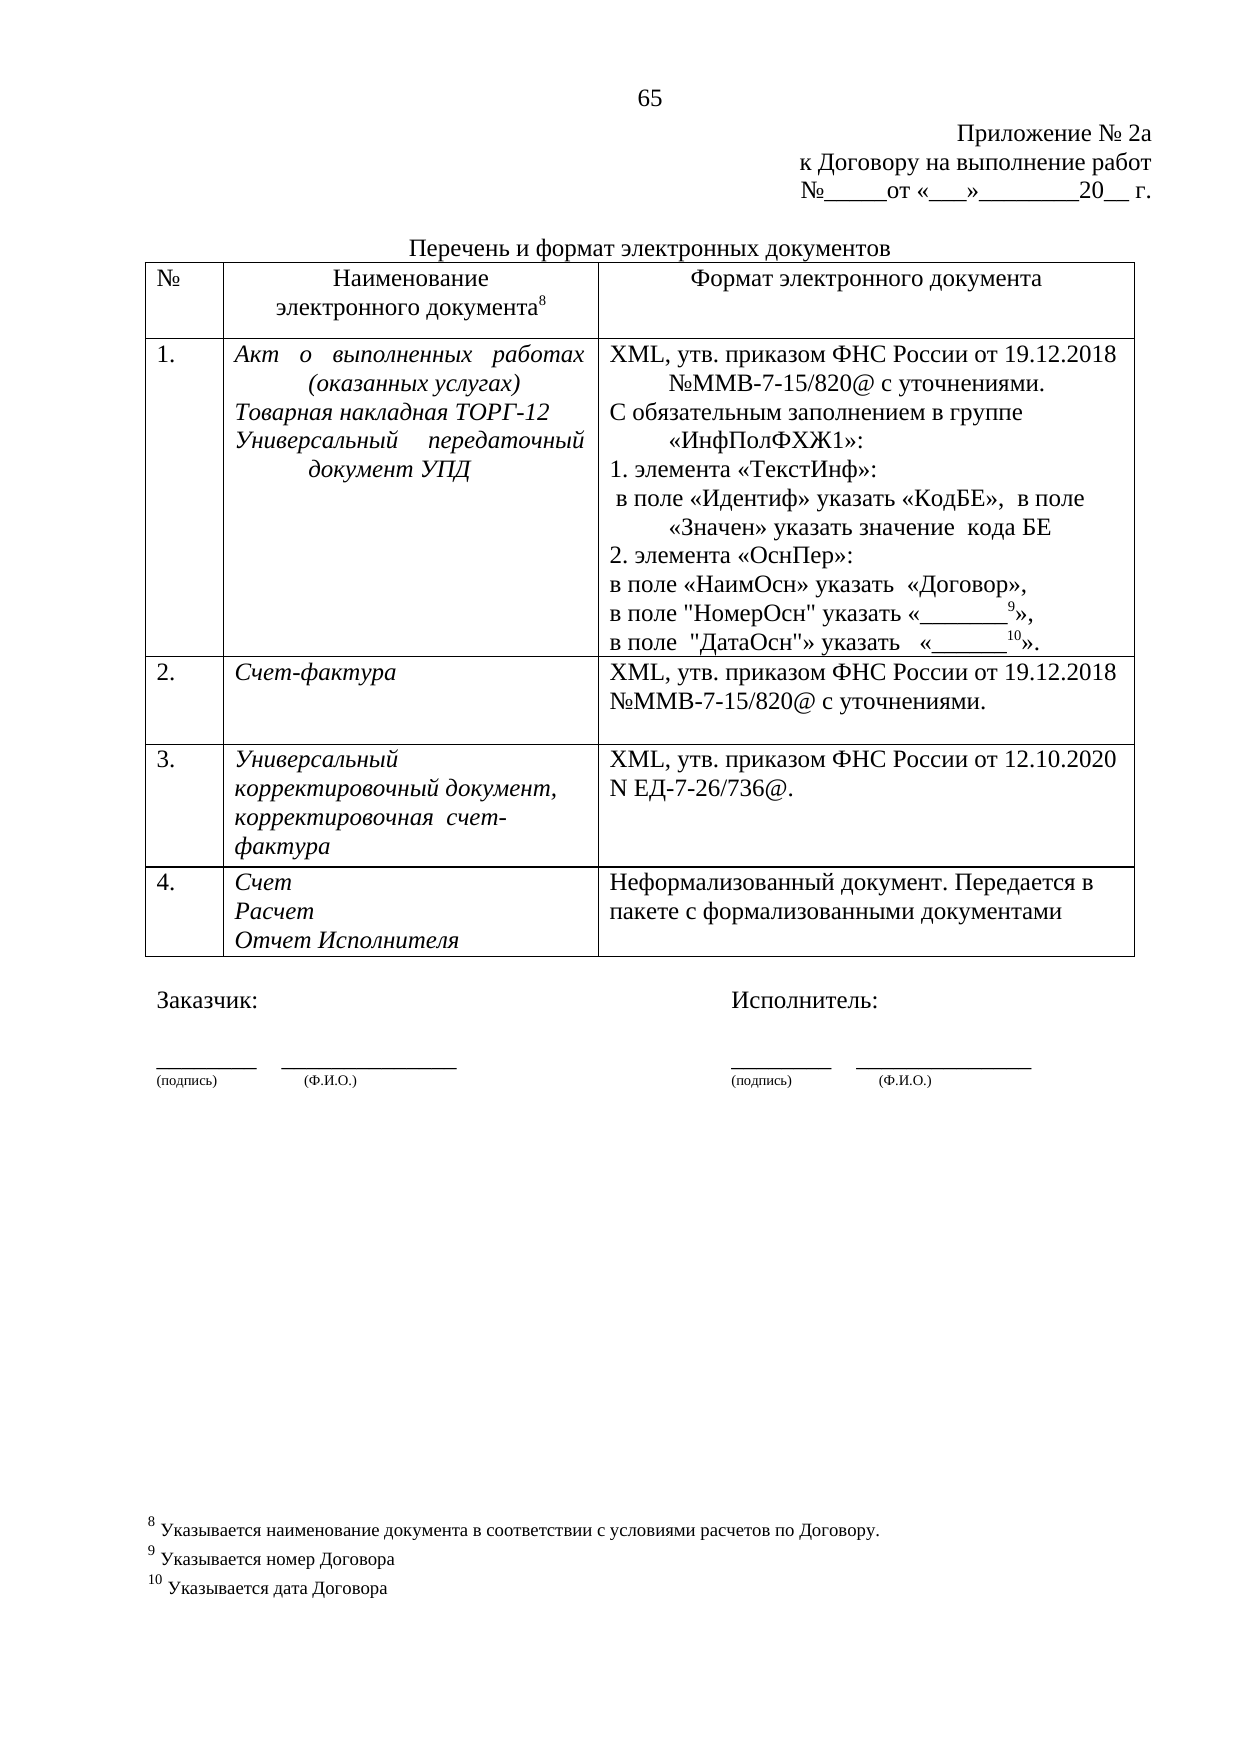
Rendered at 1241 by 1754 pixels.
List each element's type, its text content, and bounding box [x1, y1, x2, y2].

table_cell XML, утв. приказом ФНС России от 19.12.2018 №ММВ-7-15/820@ с уточнениями. С обязательным заполнением в группе «ИнфПолФХЖ1»: 1. элемента «ТекстИнф»: в поле «Идентиф» указать «КодБЕ», в поле «Значен» указать значение кода БЕ 2. элемента «ОснПер»: в поле «НаимОсн» указать «Договор», в поле "НомерОсн" указать «_______», в поле "ДатаОсн"» указать «______». [599, 339, 1134, 656]
table_cell XML, утв. приказом ФНС России от 19.12.2018 №ММВ-7-15/820@ с уточнениями. [599, 657, 1134, 743]
table_header Формат электронного документа [599, 263, 1134, 338]
table_header № [146, 263, 223, 338]
table_cell Исполнитель: ________ ______________ (подпись) (Ф.И.О.) [720, 956, 1172, 1158]
text Перечень и формат электронных документов [148, 233, 1152, 262]
table_cell 3. [146, 745, 223, 866]
text Приложение № 2а [148, 118, 1152, 147]
table_cell Акт о выполненных работах (оказанных услугах) Товарная накладная ТОРГ-12 Универсальный передаточный документ УПД [224, 339, 598, 656]
table_cell 1. [146, 339, 223, 656]
table_cell Счет-фактура [224, 657, 598, 743]
text к Договору на выполнение работ [148, 147, 1152, 176]
table_cell Счет Расчет Отчет Исполнителя [224, 868, 598, 956]
table_cell Неформализованный документ. Передается в пакете с формализованными документами [599, 868, 1134, 956]
table_cell XML, утв. приказом ФНС России от 12.10.2020 N ЕД-7-26/736@. [599, 745, 1134, 866]
table_cell Универсальный корректировочный документ, корректировочная счет-фактура [224, 745, 598, 866]
text №_____от «___»________20__ г. [148, 176, 1152, 204]
table_header Наименование электронного документа [224, 263, 598, 338]
table_cell 2. [146, 657, 223, 743]
table_cell 4. [146, 868, 223, 956]
table_cell Заказчик: ________ ______________ (подпись) (Ф.И.О.) [145, 957, 720, 1158]
